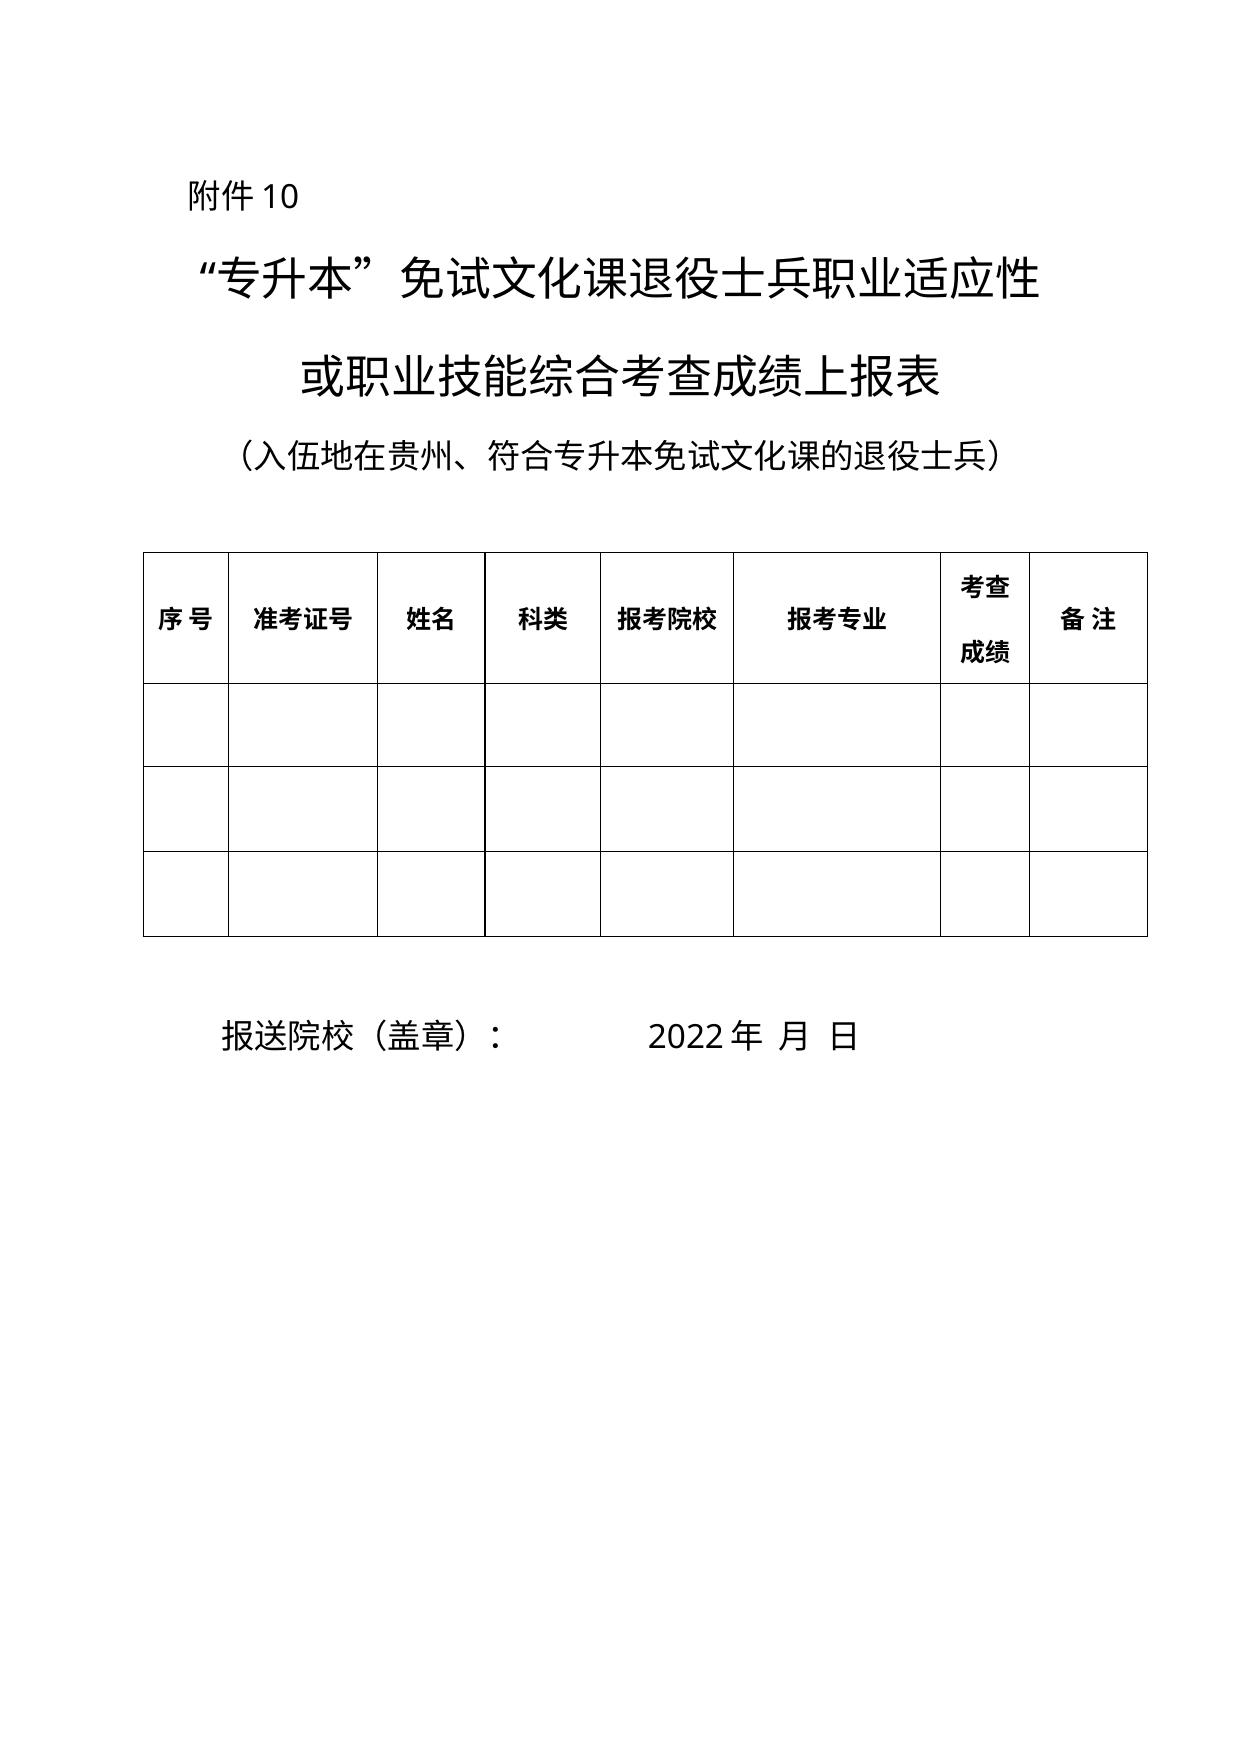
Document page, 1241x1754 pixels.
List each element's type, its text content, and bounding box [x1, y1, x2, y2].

table_header 报考院校 [601, 553, 733, 683]
table_header 准考证号 [229, 553, 377, 683]
table_header 序 号 [144, 553, 228, 683]
table_cell [144, 767, 228, 851]
table_cell [378, 684, 484, 766]
table_cell [734, 684, 940, 766]
table_cell [601, 684, 733, 766]
table_header 考查 成绩 [941, 553, 1029, 683]
table_cell [734, 852, 940, 936]
table_header 报考专业 [734, 553, 940, 683]
table_cell [229, 767, 377, 851]
table_cell [1030, 684, 1147, 766]
table_cell [378, 852, 484, 936]
table_header 科类 [486, 553, 600, 683]
table_cell [941, 767, 1029, 851]
table_cell [144, 852, 228, 936]
table_cell [486, 684, 600, 766]
table_cell [1030, 767, 1147, 851]
table_cell [486, 767, 600, 851]
table_cell [486, 852, 600, 936]
table_cell [734, 767, 940, 851]
text 附件10 [187, 162, 1053, 227]
table_header 姓名 [378, 553, 484, 683]
table_cell [144, 684, 228, 766]
table_cell [601, 767, 733, 851]
table_cell [229, 852, 377, 936]
table_header 备 注 [1030, 553, 1147, 683]
table_cell [229, 684, 377, 766]
table_cell [378, 767, 484, 851]
table_cell [601, 852, 733, 936]
table_cell [1030, 852, 1147, 936]
table_cell [941, 852, 1029, 936]
text 报送院校（盖章）： 2022年 月 日 [187, 1002, 1053, 1067]
table_cell [941, 684, 1029, 766]
text （入伍地在贵州、符合专升本免试文化课的退役士兵） [187, 422, 1053, 487]
text “专升本”免试文化课退役士兵职业适应性或职业技能综合考查成绩上报表 [187, 227, 1053, 422]
